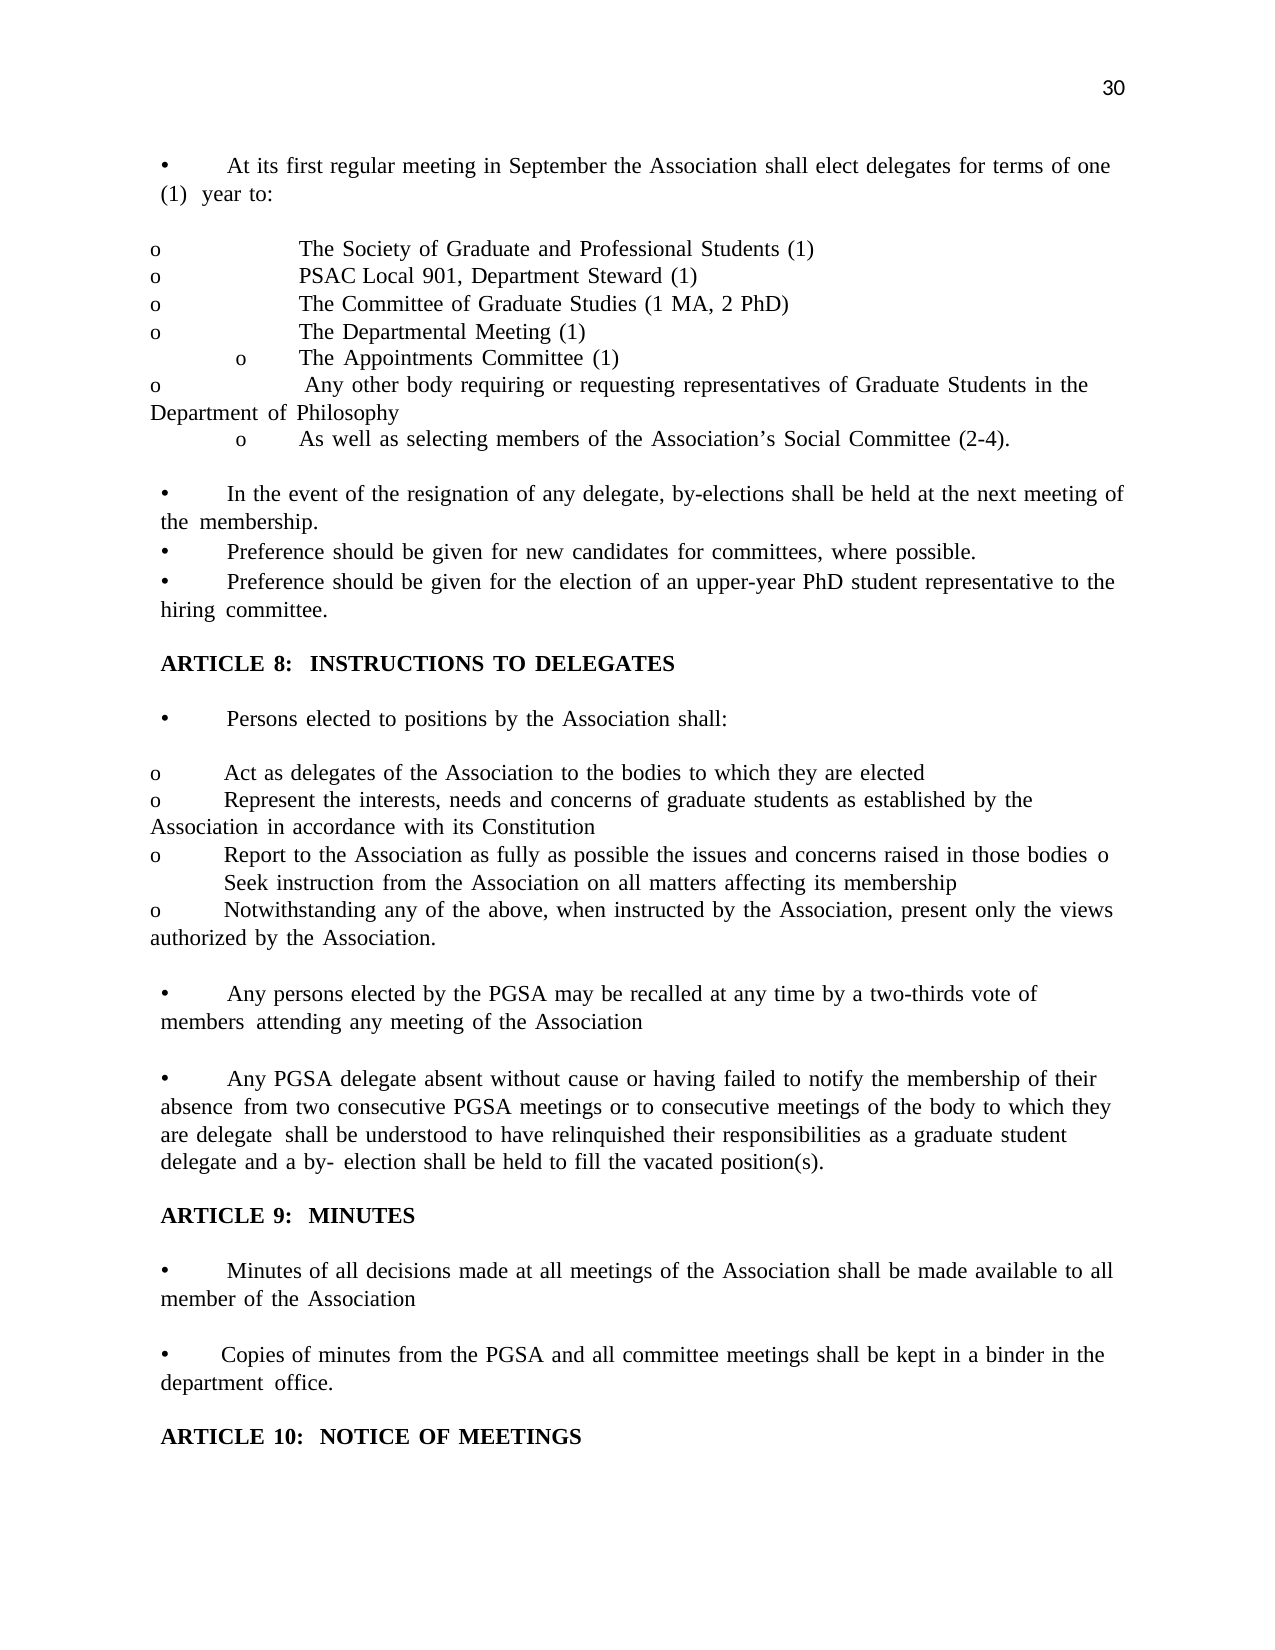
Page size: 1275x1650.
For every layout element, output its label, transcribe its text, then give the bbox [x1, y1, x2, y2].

list PSAC Local 901, Department Steward (1) [150, 262, 1125, 288]
list Any PGSA delegate absent without cause or having failed to notify the membership of their absence from two consecutive PGSA meetings or to consecutive meetings of the body to which they are delegate shall be understood to have relinquished their responsibilities as a graduate student delegate and a by- election shall be held to fill the vacated position(s). [160, 1063, 1125, 1174]
list Any other body requiring or requesting representatives of Graduate Students in the Department of Philosophy [150, 371, 1125, 425]
text ARTICLE 9: MINUTES [160, 1203, 1125, 1229]
text ARTICLE 8: INSTRUCTIONS TO DELEGATES [160, 650, 1125, 677]
text ARTICLE 10: NOTICE OF MEETINGS [160, 1423, 1125, 1449]
list Notwithstanding any of the above, when instructed by the Association, present only the views authorized by the Association. [150, 896, 1125, 950]
list Any persons elected by the PGSA may be recalled at any time by a two-thirds vote of members attending any meeting of the Association [160, 978, 1125, 1034]
list At its first regular meeting in September the Association shall elect delegates for terms of one (1) year to: [160, 150, 1125, 206]
list The Appointments Committee (1) [235, 345, 1125, 370]
list Represent the interests, needs and concerns of graduate students as established by the Association in accordance with its Constitution [150, 786, 1125, 840]
list The Society of Graduate and Professional Students (1) [150, 235, 1125, 261]
list Report to the Association as fully as possible the issues and concerns raised in those bodies o Seek instruction from the Association on all matters affecting its membership [150, 841, 1125, 895]
list Act as delegates of the Association to the bodies to which they are elected [150, 759, 1125, 785]
list In the event of the resignation of any delegate, by-elections shall be held at the next meeting of the membership. [160, 478, 1125, 535]
list Persons elected to positions by the Association shall: [160, 703, 1125, 732]
list Minutes of all decisions made at all meetings of the Association shall be made available to all member of the Association [160, 1256, 1125, 1311]
list Preference should be given for the election of an upper-year PhD student representative to the hiring committee. [160, 566, 1125, 622]
list Copies of minutes from the PGSA and all committee meetings shall be kept in a binder in the department office. [160, 1339, 1125, 1395]
list Preference should be given for new candidates for committees, where possible. [160, 536, 1125, 565]
list As well as selecting members of the Association’s Social Committee (2-4). [235, 427, 1125, 451]
list The Committee of Graduate Studies (1 MA, 2 PhD) [150, 289, 1125, 316]
list The Departmental Meeting (1) [150, 318, 1125, 344]
